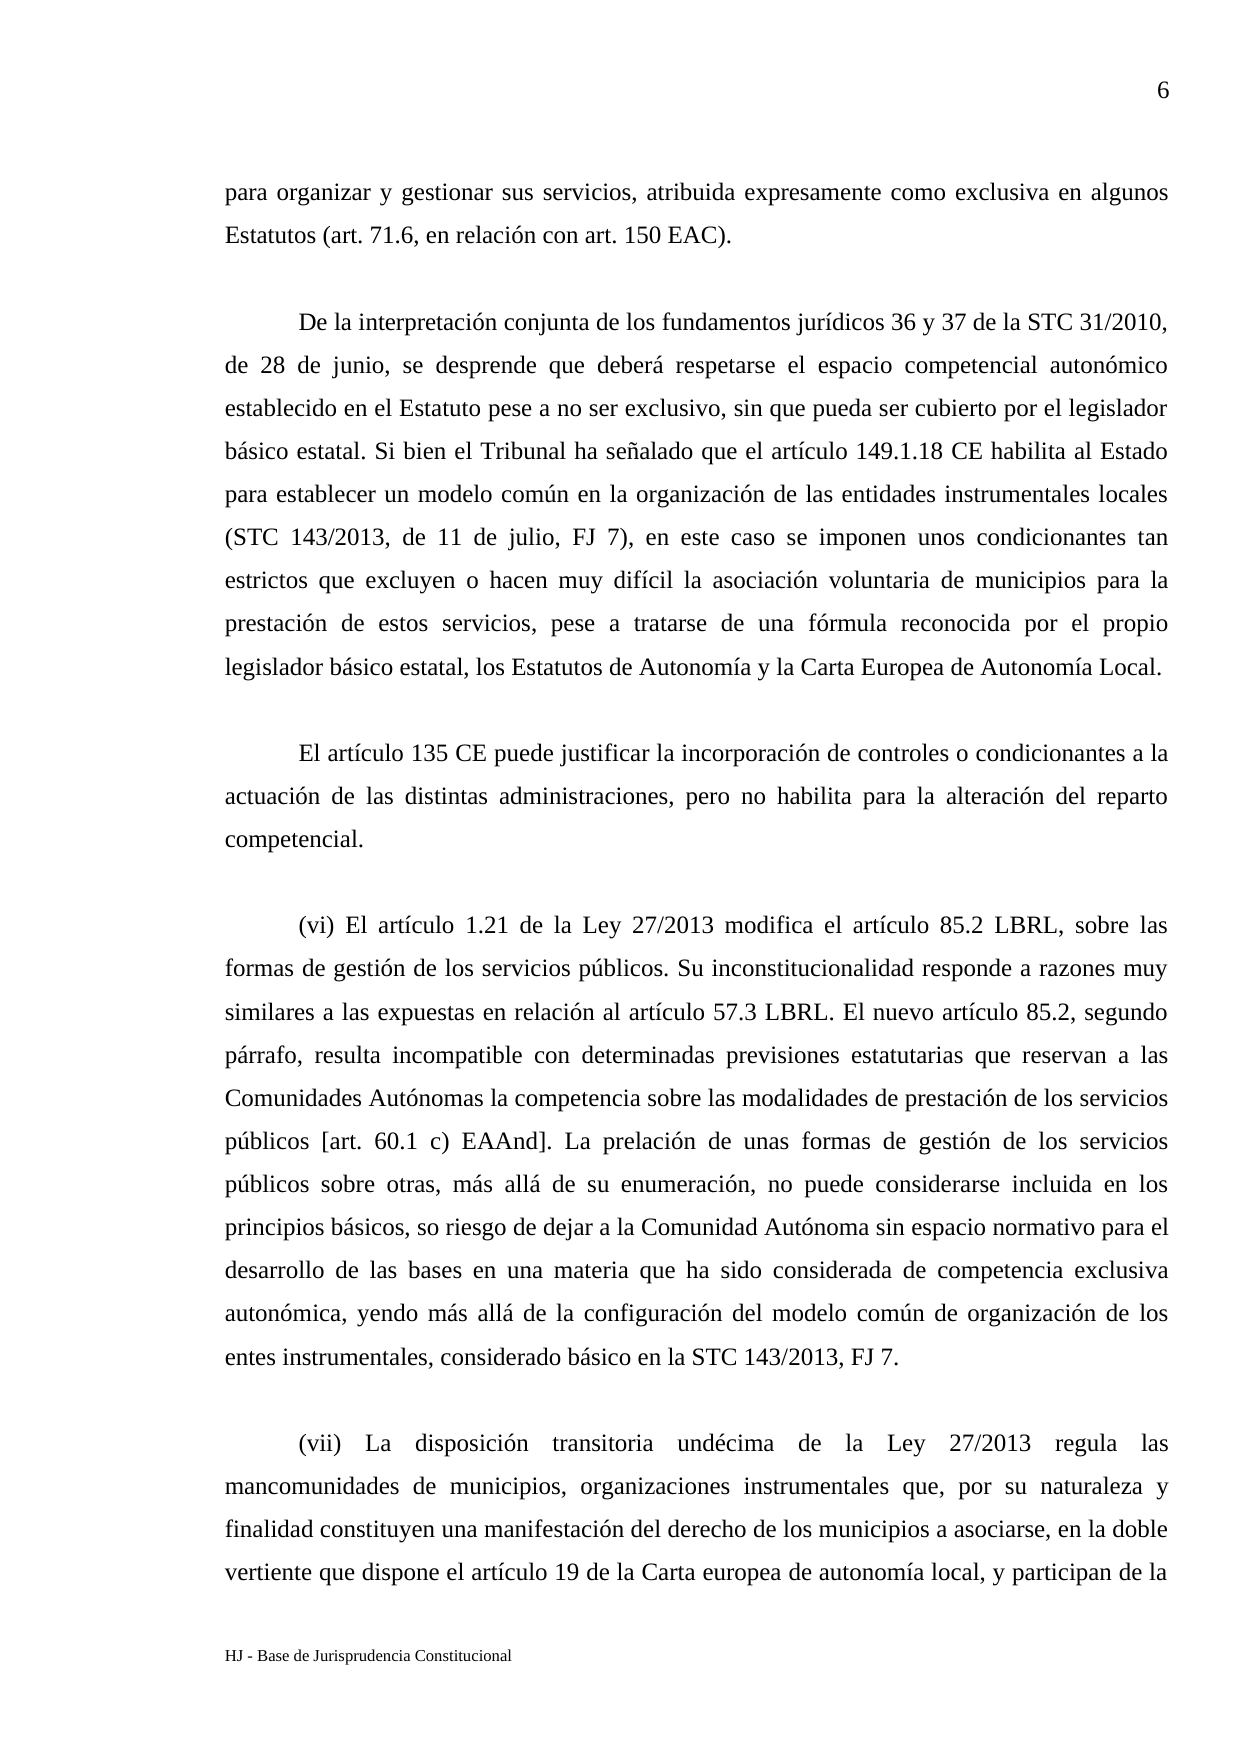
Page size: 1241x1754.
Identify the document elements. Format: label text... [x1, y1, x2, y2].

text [224, 177, 1169, 249]
text (vi) El artículo 1.21 de la Ley 27/2013 modifica el artículo 85.2 LBRL, sobre las formas de gestión de los servicios públicos. Su inconstitucionalidad responde a razones muy similares a las expuestas en relación al artículo 57.3 LBRL. El nuevo artículo 85.2, segundo párrafo, resulta incompatible con determinadas previsiones estatutarias que reservan a las Comunidades Autónomas la competencia sobre las modalidades de prestación de los servicios públicos [art. 60.1 c) EAAnd]. La prelación de unas formas de gestión de los servicios públicos sobre otras, más allá de su enumeración, no puede considerarse incluida en los principios básicos, so riesgo de dejar a la Comunidad Autónoma sin espacio normativo para el desarrollo de las bases en una materia que ha sido considerada de competencia exclusiva autonómica, yendo más allá de la configuración del modelo común de organización de los entes instrumentales, considerado básico en la STC 143/2013, FJ 7. [224, 910, 1169, 1370]
text El artículo 135 CE puede justificar la incorporación de controles o condicionantes a la actuación de las distintas administraciones, pero no habilita para la alteración del reparto competencial. [224, 738, 1169, 853]
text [224, 1428, 1169, 1586]
text De la interpretación conjunta de los fundamentos jurídicos 36 y 37 de la STC 31/2010, de 28 de junio, se desprende que deberá respetarse el espacio competencial autonómico establecido en el Estatuto pese a no ser exclusivo, sin que pueda ser cubierto por el legislador básico estatal. Si bien el Tribunal ha señalado que el artículo 149.1.18 CE habilita al Estado para establecer un modelo común en la organización de las entidades instrumentales locales (STC 143/2013, de 11 de julio, FJ 7), en este caso se imponen unos condicionantes tan estrictos que excluyen o hacen muy difícil la asociación voluntaria de municipios para la prestación de estos servicios, pese a tratarse de una fórmula reconocida por el propio legislador básico estatal, los Estatutos de Autonomía y la Carta Europea de Autonomía Local. [224, 307, 1169, 680]
